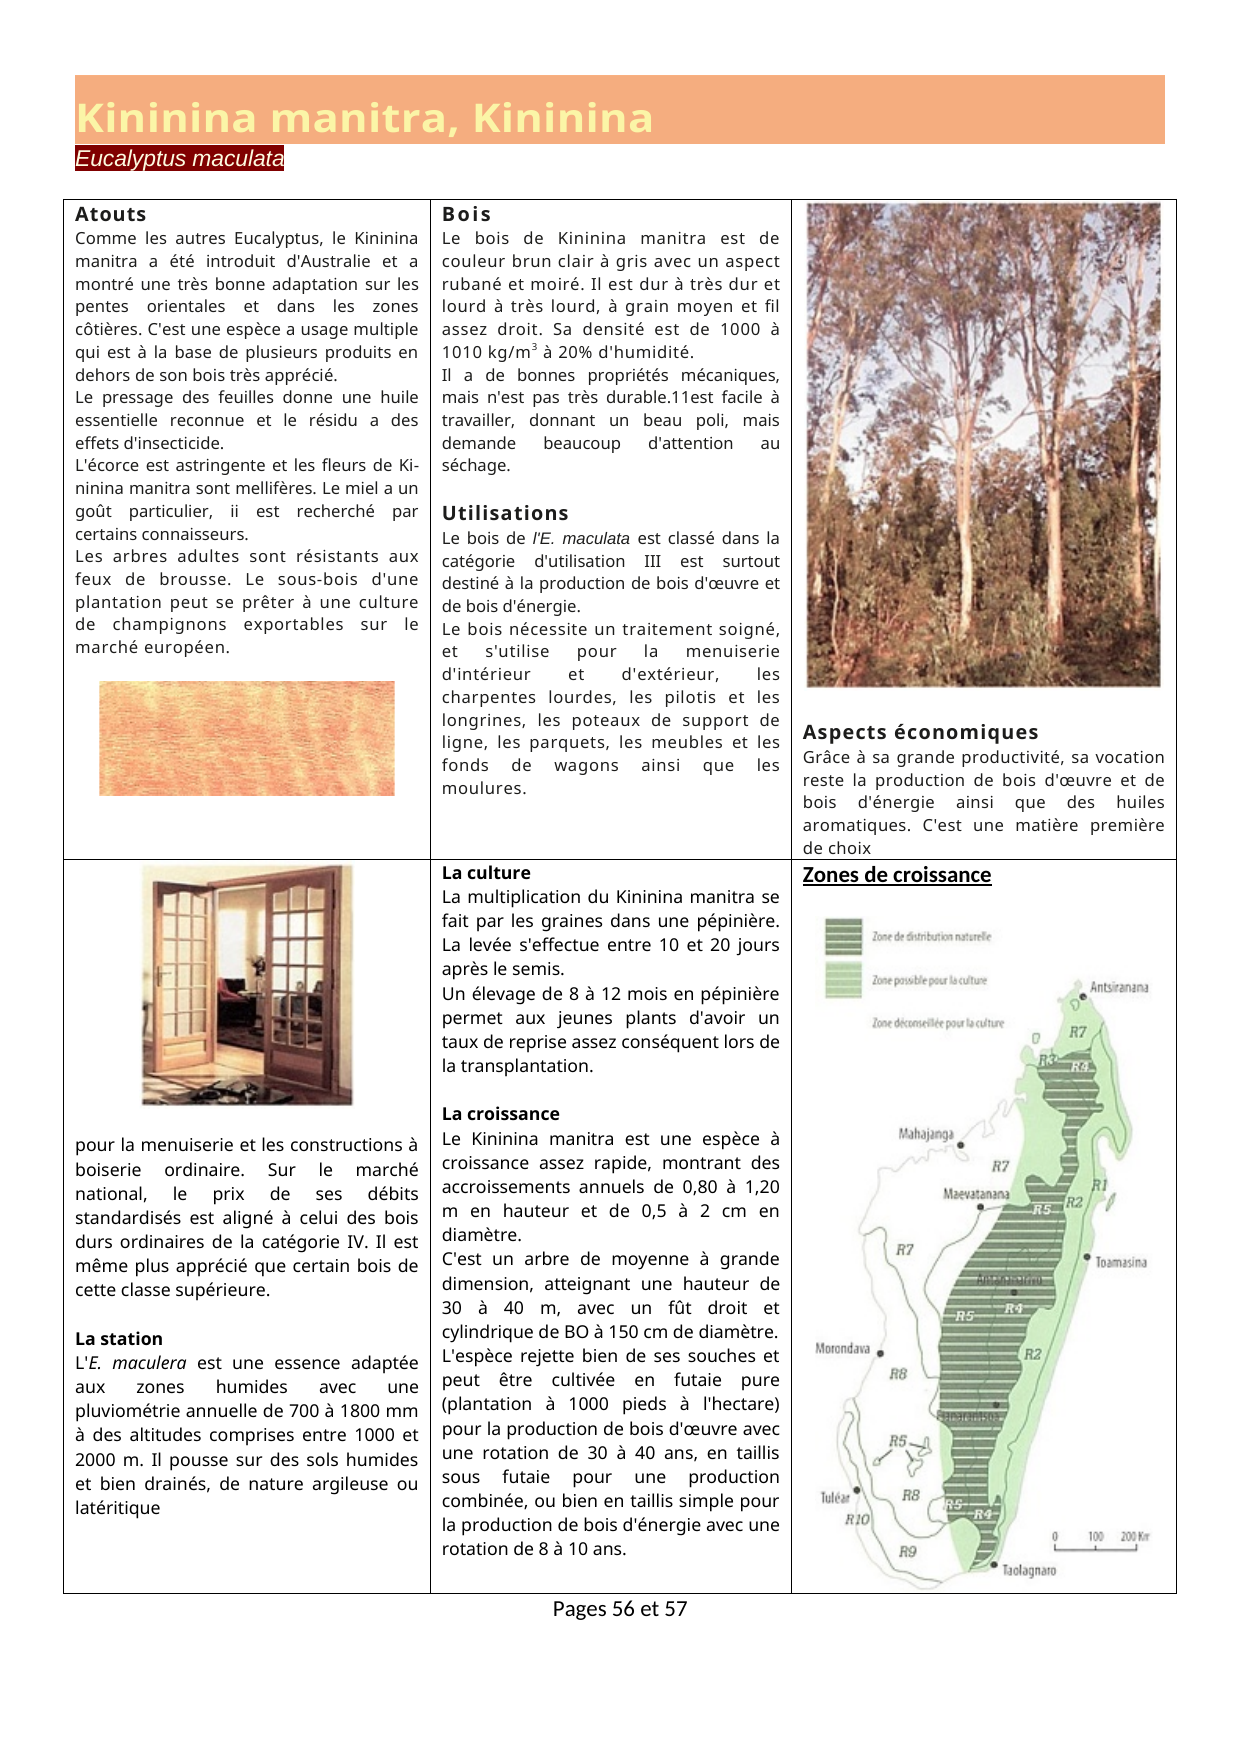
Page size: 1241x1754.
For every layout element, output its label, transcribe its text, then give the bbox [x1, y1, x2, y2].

picture [804, 200, 1164, 691]
table_header Bois Le bois de Kininina manitra est de couleur brun clair à gris avec un aspect rubané et moiré. Il est dur à très dur et lourd à très lourd, à grain moyen et fil assez droit. Sa densité est de 1000 à 1010 kg/m3 à 20% d'humidité. Il a de bonnes propriétés mécaniques, mais n'est pas très durable.11est facile à travailler, donnant un beau poli, mais demande beaucoup d'attention au séchage. Utilisations Le bois de l'E. maculata est classé dans la catégorie d'utilisation III est surtout destiné à la production de bois d'œuvre et de bois d'énergie. Le bois nécessite un traitement soigné, et s'utilise pour la menuiserie d'intérieur et d'extérieur, les charpentes lourdes, les pilotis et les longrines, les poteaux de support de ligne, les parquets, les meubles et les fonds de wagons ainsi que les moulures. [431, 200, 791, 859]
text Eucalyptus maculata [75, 144, 1165, 171]
picture [815, 916, 1153, 1593]
picture [99, 681, 395, 796]
text Kininina manitra, Kininina [75, 76, 1165, 144]
table_header Aspects économiques Grâce à sa grande productivité, sa vocation reste la production de bois d'œuvre et de bois d'énergie ainsi que des huiles aromatiques. C'est une matière première de choix [792, 200, 1176, 859]
table_header Atouts Comme les autres Eucalyptus, le Kininina manitra a été introduit d'Australie et a montré une très bonne adaptation sur les pentes orientales et dans les zones côtières. C'est une espèce a usage multiple qui est à la base de plusieurs produits en dehors de son bois très apprécié. Le pressage des feuilles donne une huile essentielle reconnue et le résidu a des effets d'insecticide. L'écorce est astringente et les fleurs de Kininina manitra sont mellifères. Le miel a un goût particulier, ii est recherché par certains connaisseurs. Les arbres adultes sont résistants aux feux de brousse. Le sous-bois d'une plantation peut se prêter à une culture de champignons exportables sur le marché européen. [64, 200, 430, 859]
picture [139, 860, 355, 1109]
table_cell Zones de croissance [792, 860, 1176, 1593]
table_cell pour la menuiserie et les constructions à boiserie ordinaire. Sur le marché national, le prix de ses débits standardisés est aligné à celui des bois durs ordinaires de la catégorie IV. Il est même plus apprécié que certain bois de cette classe supérieure. La station L'E. maculera est une essence adaptée aux zones humides avec une pluviométrie annuelle de 700 à 1800 mm à des altitudes comprises entre 1000 et 2000 m. Il pousse sur des sols humides et bien drainés, de nature argileuse ou latéritique [64, 860, 430, 1593]
table_cell La culture La multiplication du Kininina manitra se fait par les graines dans une pépinière. La levée s'effectue entre 10 et 20 jours après le semis. Un élevage de 8 à 12 mois en pépinière permet aux jeunes plants d'avoir un taux de reprise assez conséquent lors de la transplantation. La croissance Le Kininina manitra est une espèce à croissance assez rapide, montrant des accroissements annuels de 0,80 à 1,20 m en hauteur et de 0,5 à 2 cm en diamètre. C'est un arbre de moyenne à grande dimension, atteignant une hauteur de 30 à 40 m, avec un fût droit et cylindrique de BO à 150 cm de diamètre. L'espèce rejette bien de ses souches et peut être cultivée en futaie pure (plantation à 1000 pieds à l'hectare) pour la production de bois d'œuvre avec une rotation de 30 à 40 ans, en taillis sous futaie pour une production combinée, ou bien en taillis simple pour la production de bois d'énergie avec une rotation de 8 à 10 ans. [431, 860, 791, 1593]
text Pages 56 et 57 [75, 1594, 1165, 1622]
